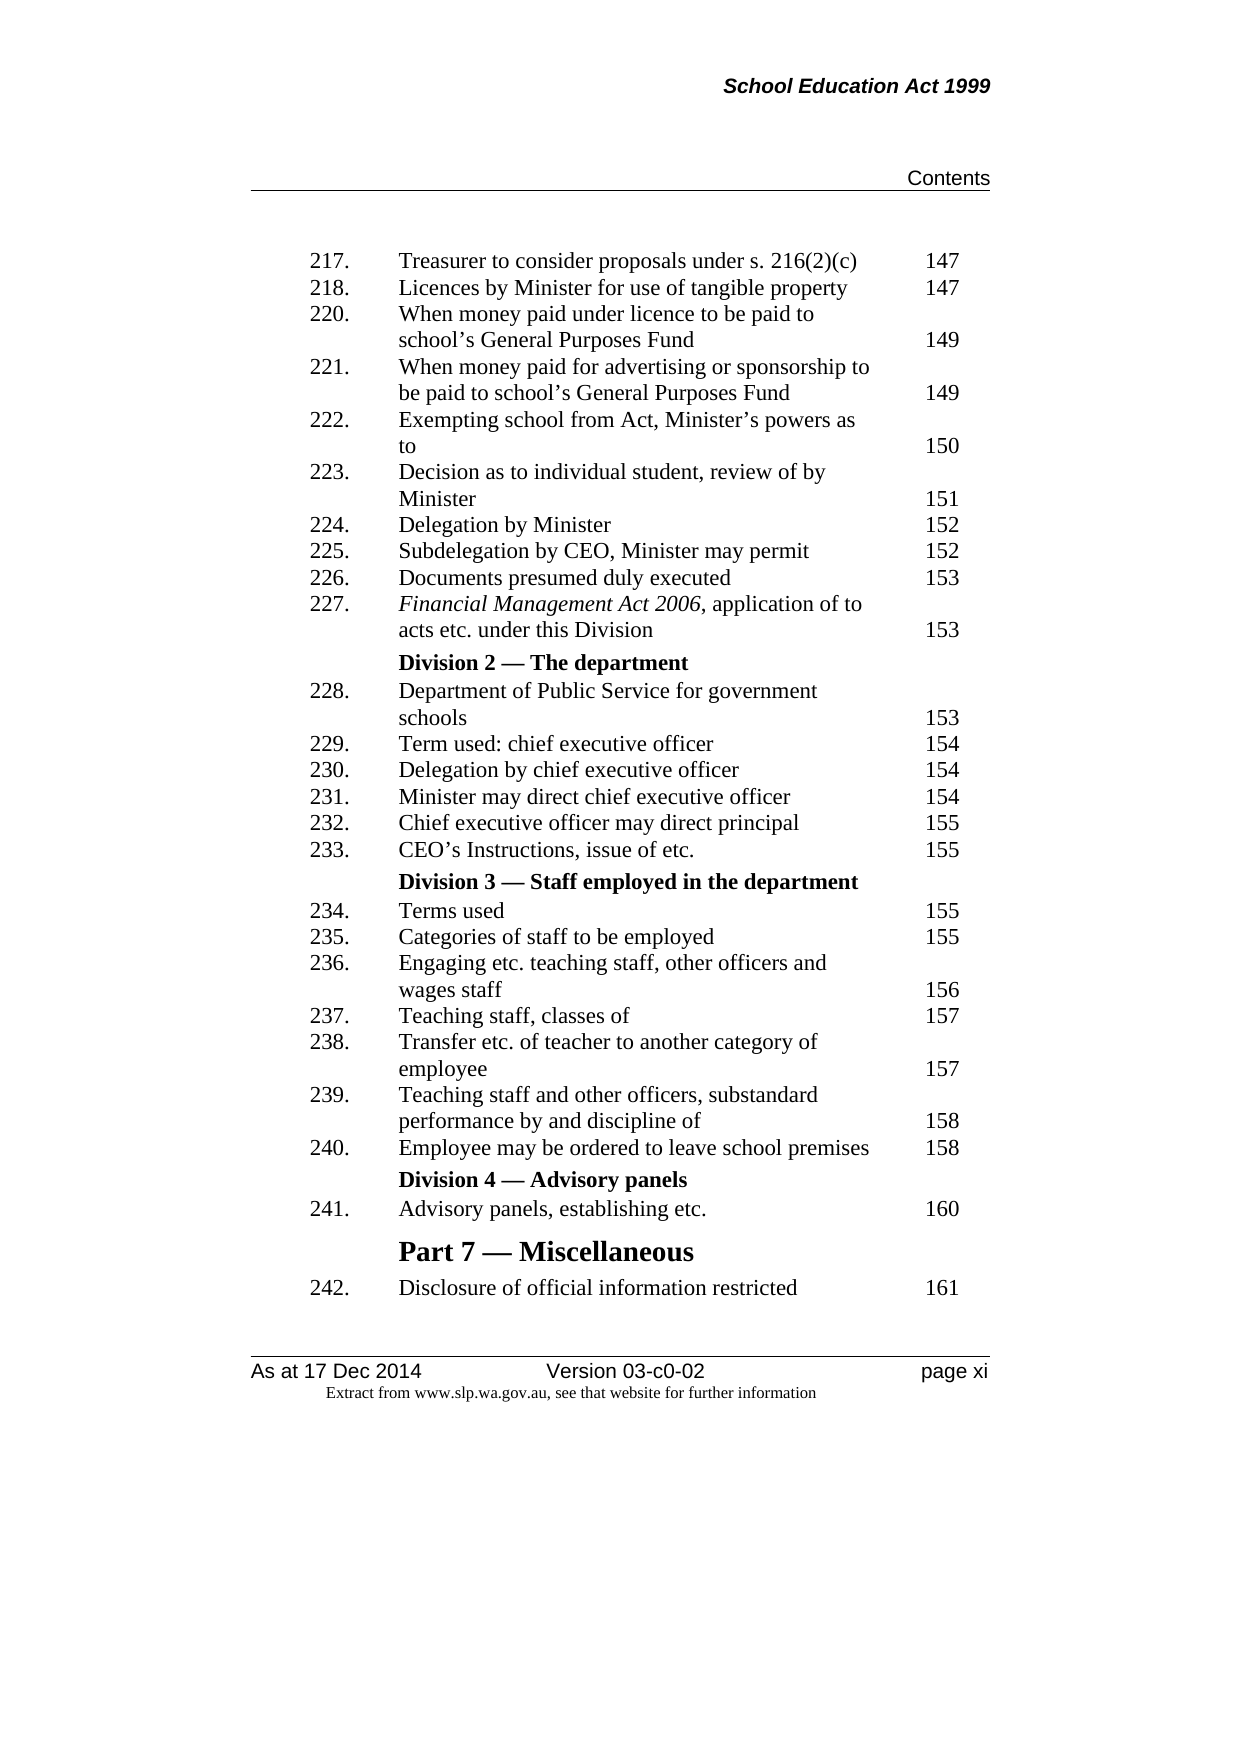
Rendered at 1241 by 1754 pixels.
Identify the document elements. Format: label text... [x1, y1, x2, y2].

text 242. Disclosure of official information restricted 161 [309, 1273, 872, 1300]
text 231. Minister may direct chief executive officer 154 [309, 783, 872, 809]
text 228. Department of Public Service for government schools 153 [309, 677, 872, 730]
text 233. CEO’s Instructions, issue of etc. 155 [309, 836, 872, 862]
text 223. Decision as to individual student, review of by Minister 151 [309, 458, 872, 511]
text 232. Chief executive officer may direct principal 155 [309, 809, 872, 836]
text 226. Documents presumed duly executed 153 [309, 564, 872, 590]
text 235. Categories of staff to be employed 155 [309, 923, 872, 949]
text 220. When money paid under licence to be paid to school’s General Purposes Fund 149 [309, 300, 872, 353]
text 236. Engaging etc. teaching staff, other officers and wages staff 156 [309, 949, 872, 1002]
text 227. Financial Management Act 2006, application of to acts etc. under this Division 153 [309, 590, 872, 643]
text 225. Subdelegation by CEO, Minister may permit 152 [309, 537, 872, 564]
text 222. Exempting school from Act, Minister’s powers as to 150 [309, 406, 872, 458]
text Division 4 — Advisory panels [398, 1166, 872, 1193]
text 241. Advisory panels, establishing etc. 160 [309, 1195, 872, 1221]
text Part 7 — Miscellaneous [398, 1234, 872, 1267]
text 229. Term used: chief executive officer 154 [309, 730, 872, 757]
text Division 2 — The department [398, 649, 872, 675]
text 239. Teaching staff and other officers, substandard performance by and discipline of 158 [309, 1081, 872, 1134]
text 217. Treasurer to consider proposals under s. 216(2)(c) 147 [309, 247, 872, 274]
text 238. Transfer etc. of teacher to another category of employee 157 [309, 1028, 872, 1081]
text 224. Delegation by Minister 152 [309, 511, 872, 537]
text 237. Teaching staff, classes of 157 [309, 1002, 872, 1028]
text 218. Licences by Minister for use of tangible property 147 [309, 274, 872, 300]
text Division 3 — Staff employed in the department [398, 868, 872, 894]
text 234. Terms used 155 [309, 897, 872, 923]
text 221. When money paid for advertising or sponsorship to be paid to school’s General Purposes Fund 149 [309, 353, 872, 406]
text 230. Delegation by chief executive officer 154 [309, 757, 872, 783]
text 240. Employee may be ordered to leave school premises 158 [309, 1134, 872, 1160]
